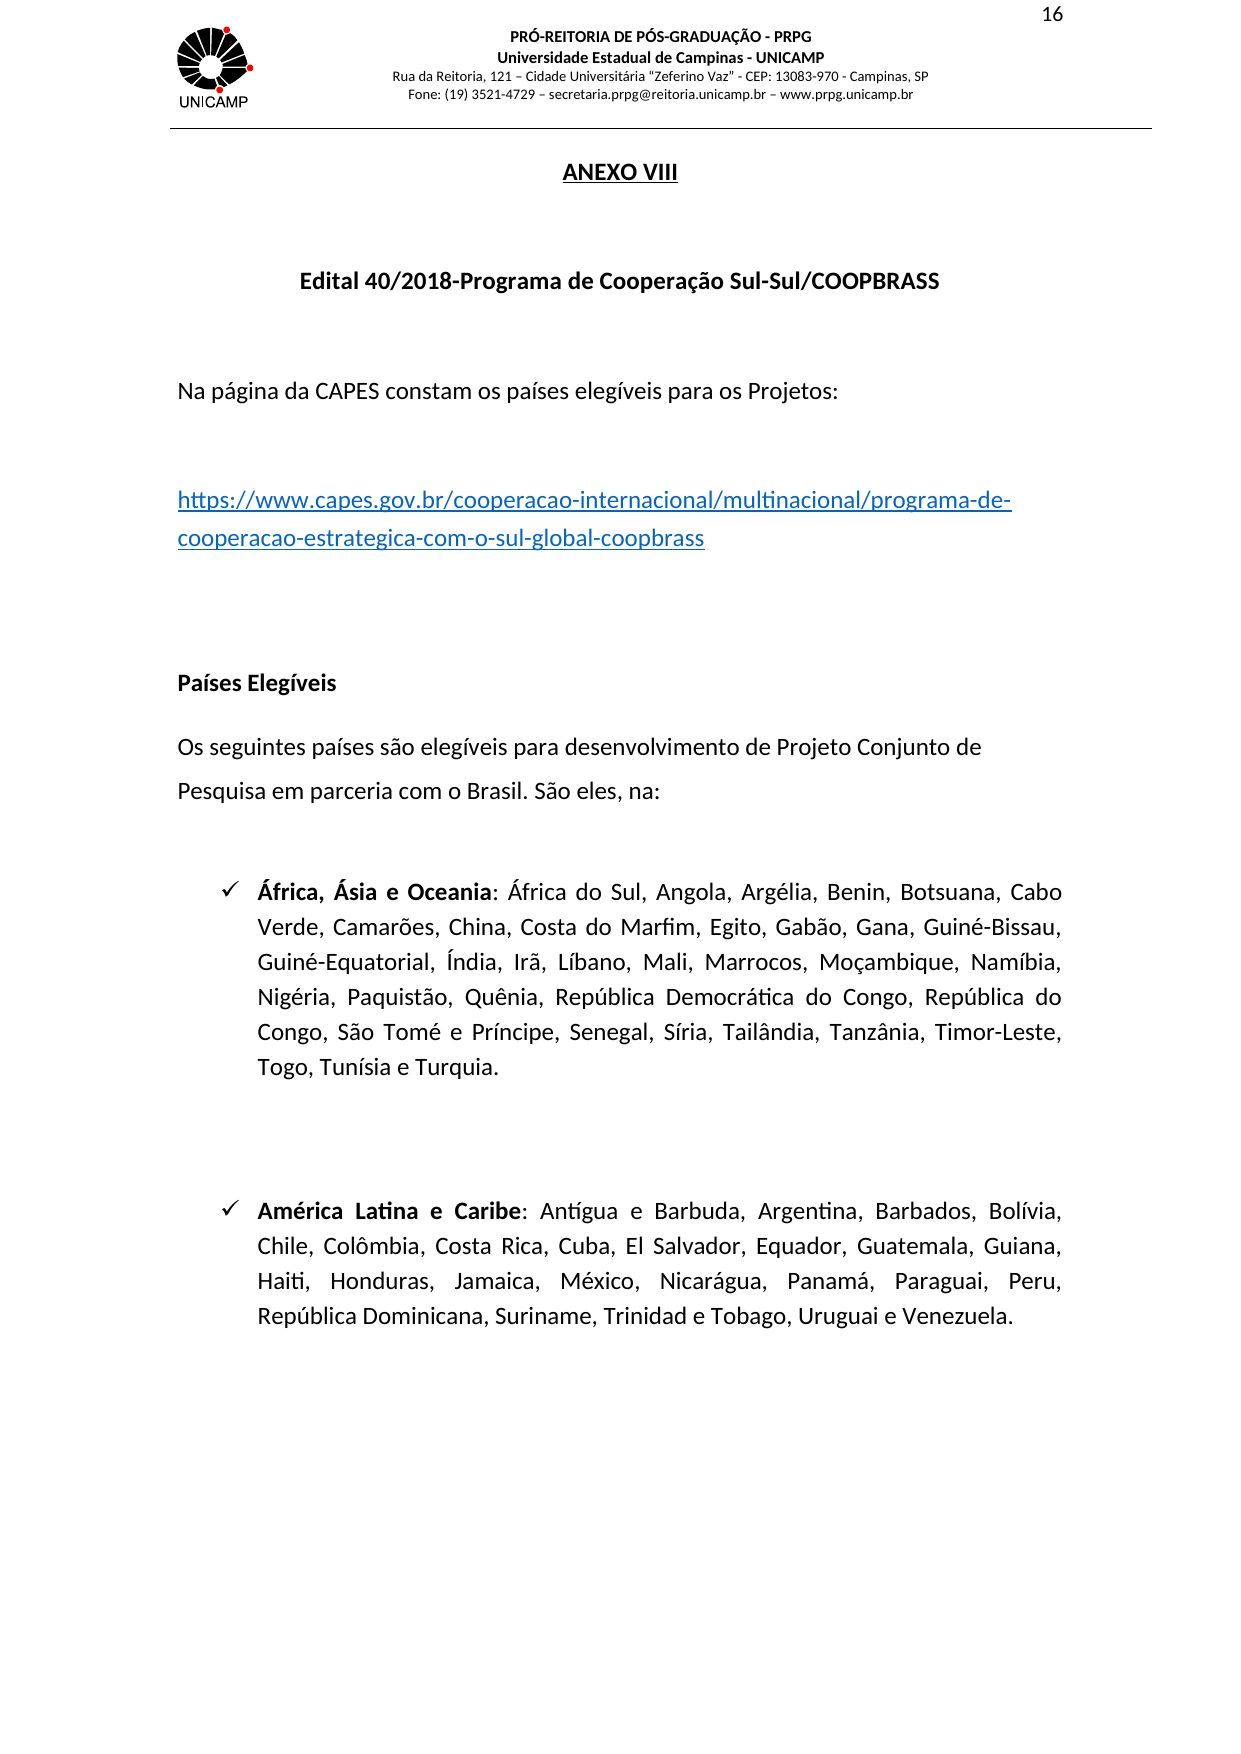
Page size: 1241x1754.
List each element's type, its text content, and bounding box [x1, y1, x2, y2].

text Na página da CAPES constam os países elegíveis para os Projetos: [177, 375, 1063, 405]
list África, Ásia e Oceania: África do Sul, Angola, Argélia, Benin, Botsuana, Cabo Verde, Camarões, China, Costa do Marfim, Egito, Gabão, Gana, Guiné-Bissau, Guiné-Equatorial, Índia, Irã, Líbano, Mali, Marrocos, Moçambique, Namíbia, Nigéria, Paquistão, Quênia, República Democrática do Congo, República do Congo, São Tomé e Príncipe, Senegal, Síria, Tailândia, Tanzânia, Timor-Leste, Togo, Tunísia e Turquia. [220, 876, 1063, 1081]
text https://www.capes.gov.br/cooperacao-internacional/multinacional/programa-de-cooperacao-estrategica-com-o-sul-global-coopbrass [177, 484, 1063, 553]
text ANEXO VIII [177, 156, 1063, 186]
text Os seguintes países são elegíveis para desenvolvimento de Projeto Conjunto de Pesquisa em parceria com o Brasil. São eles, na: [177, 718, 1063, 805]
list América Latina e Caribe: Antígua e Barbuda, Argentina, Barbados, Bolívia, Chile, Colômbia, Costa Rica, Cuba, El Salvador, Equador, Guatemala, Guiana, Haiti, Honduras, Jamaica, México, Nicarágua, Panamá, Paraguai, Peru, República Dominicana, Suriname, Trinidad e Tobago, Uruguai e Venezuela. [220, 1195, 1063, 1331]
text Edital 40/2018-Programa de Cooperação Sul-Sul/COOPBRASS [177, 265, 1063, 296]
text Países Elegíveis [177, 635, 1063, 698]
